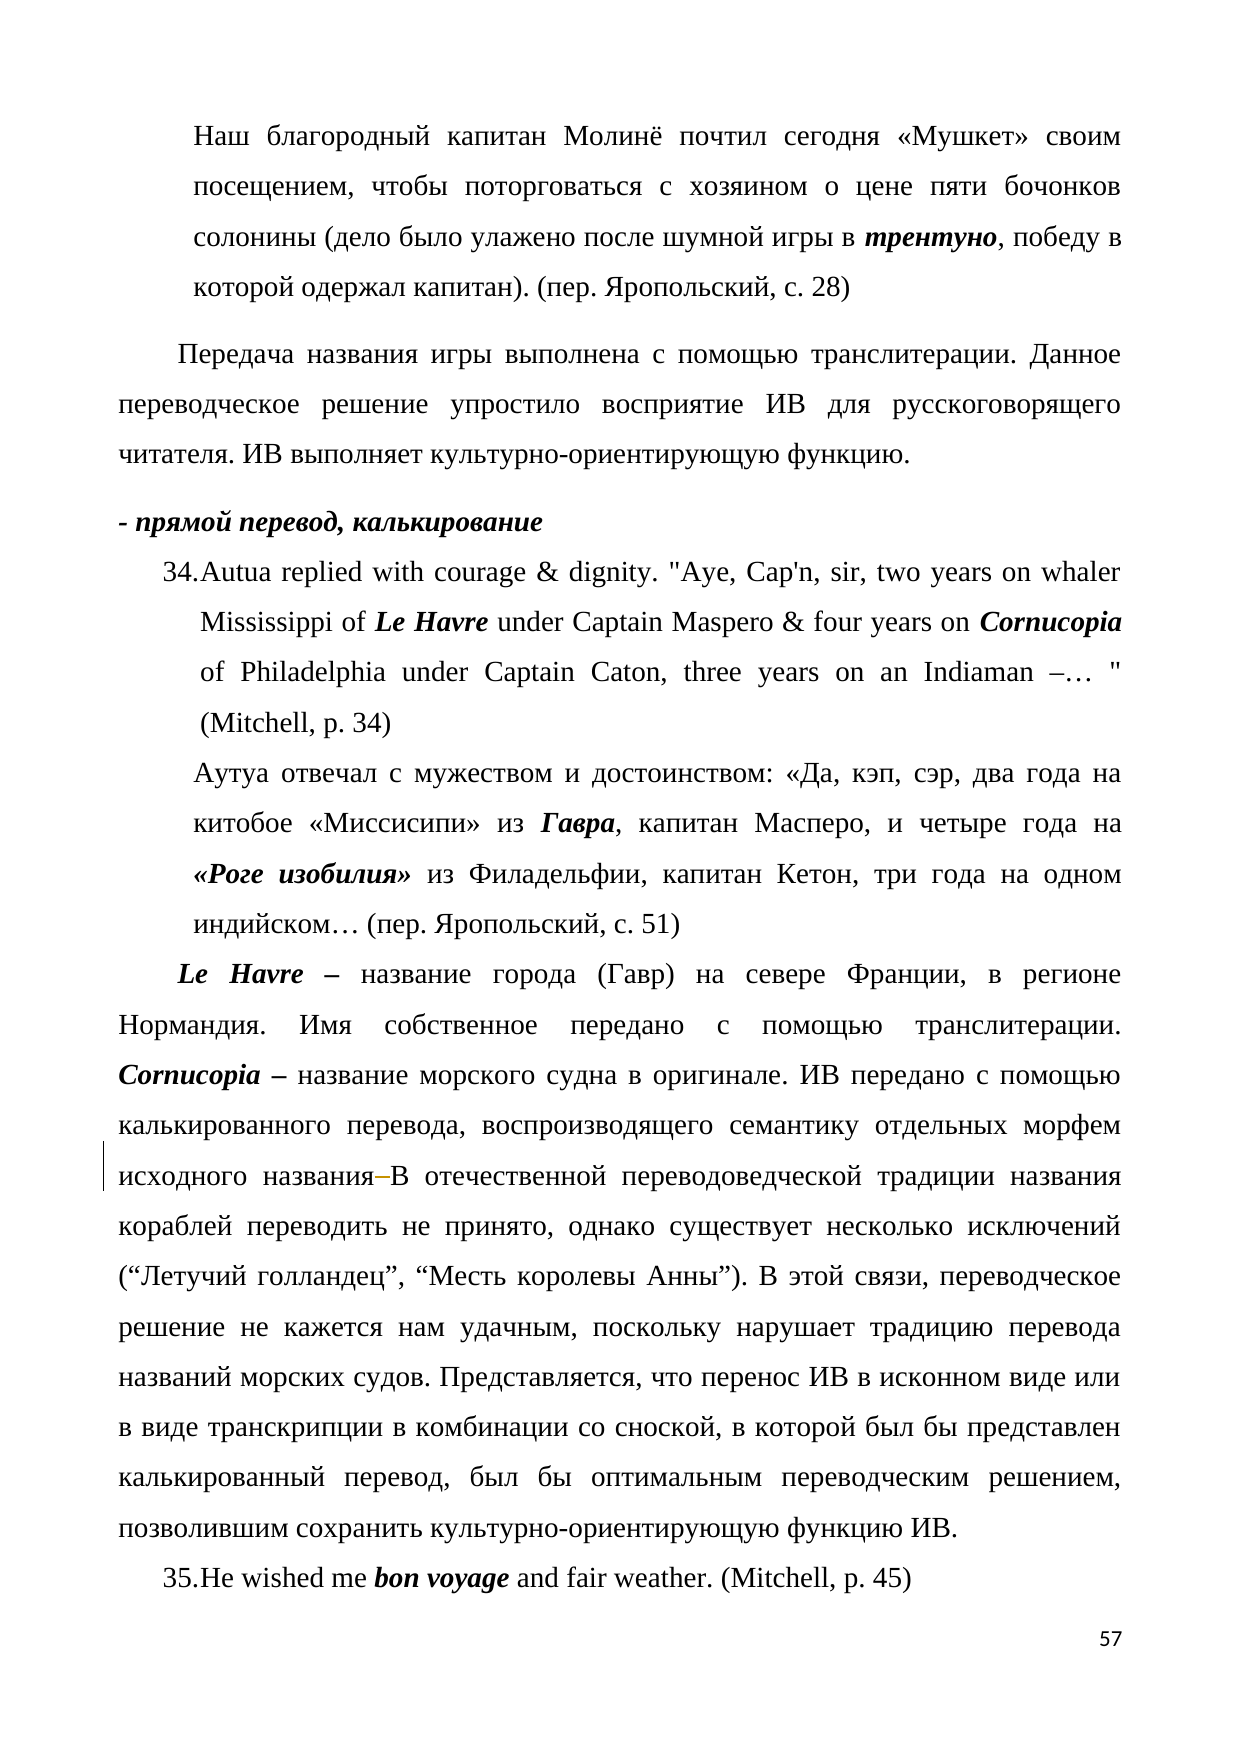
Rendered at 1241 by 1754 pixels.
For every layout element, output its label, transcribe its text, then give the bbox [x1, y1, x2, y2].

list Аутуа отвечал с мужеством и достоинством: «Да, кэп, сэр, два года на китобое «Миссисипи» из Гавра, капитан Масперо, и четыре года на «Роге изобилия» из Филадельфии, капитан Кетон, три года на одном индийском… (пер. Яропольский, с. 51) [193, 755, 1122, 940]
text Le Havre – название города (Гавр) на севере Франции, в регионе Нормандия. Имя собственное передано с помощью транслитерации. Cornucopia – название морского судна в оригинале. ИВ передано с помощью калькированного перевода, воспроизводящего семантику отдельных морфем исходного названияВ отечественной переводоведческой традиции названия кораблей переводить не принято, однако существует несколько исключений (“Летучий голландец”, “Месть королевы Анны”). В этой связи, переводческое решение не кажется нам удачным, поскольку нарушает традицию перевода названий морских судов. Представляется, что перенос ИВ в исконном виде или в виде транскрипции в комбинации со сноской, в которой был бы представлен калькированный перевод, был бы оптимальным переводческим решением, позволившим сохранить культурно-ориентирующую функцию ИВ. [118, 956, 1122, 1543]
list Autua replied with courage & dignity. "Aye, Cap'n, sir, two years on whaler Mississippi of Le Havre under Captain Maspero & four years on Cornucopia of Philadelphia under Captain Caton, three years on an Indiaman –… " (Mitchell, p. 34) [162, 554, 1122, 738]
text Передача названия игры выполнена с помощью транслитерации. Данное переводческое решение упростило восприятие ИВ для русскоговорящего читателя. ИВ выполняет культурно-ориентирующую функцию. [118, 336, 1122, 470]
text - прямой перевод, калькирование [118, 504, 1122, 537]
list Наш благородный капитан Молинё почтил сегодня «Мушкет» своим посещением, чтобы поторговаться с хозяином о цене пяти бочонков солонины (дело было улажено после шумной игры в трентуно, победу в которой одержал капитан). (пер. Яропольский, с. 28) [193, 118, 1122, 303]
list He wished me bon voyage and fair weather. (Mitchell, p. 45) [162, 1560, 1122, 1594]
